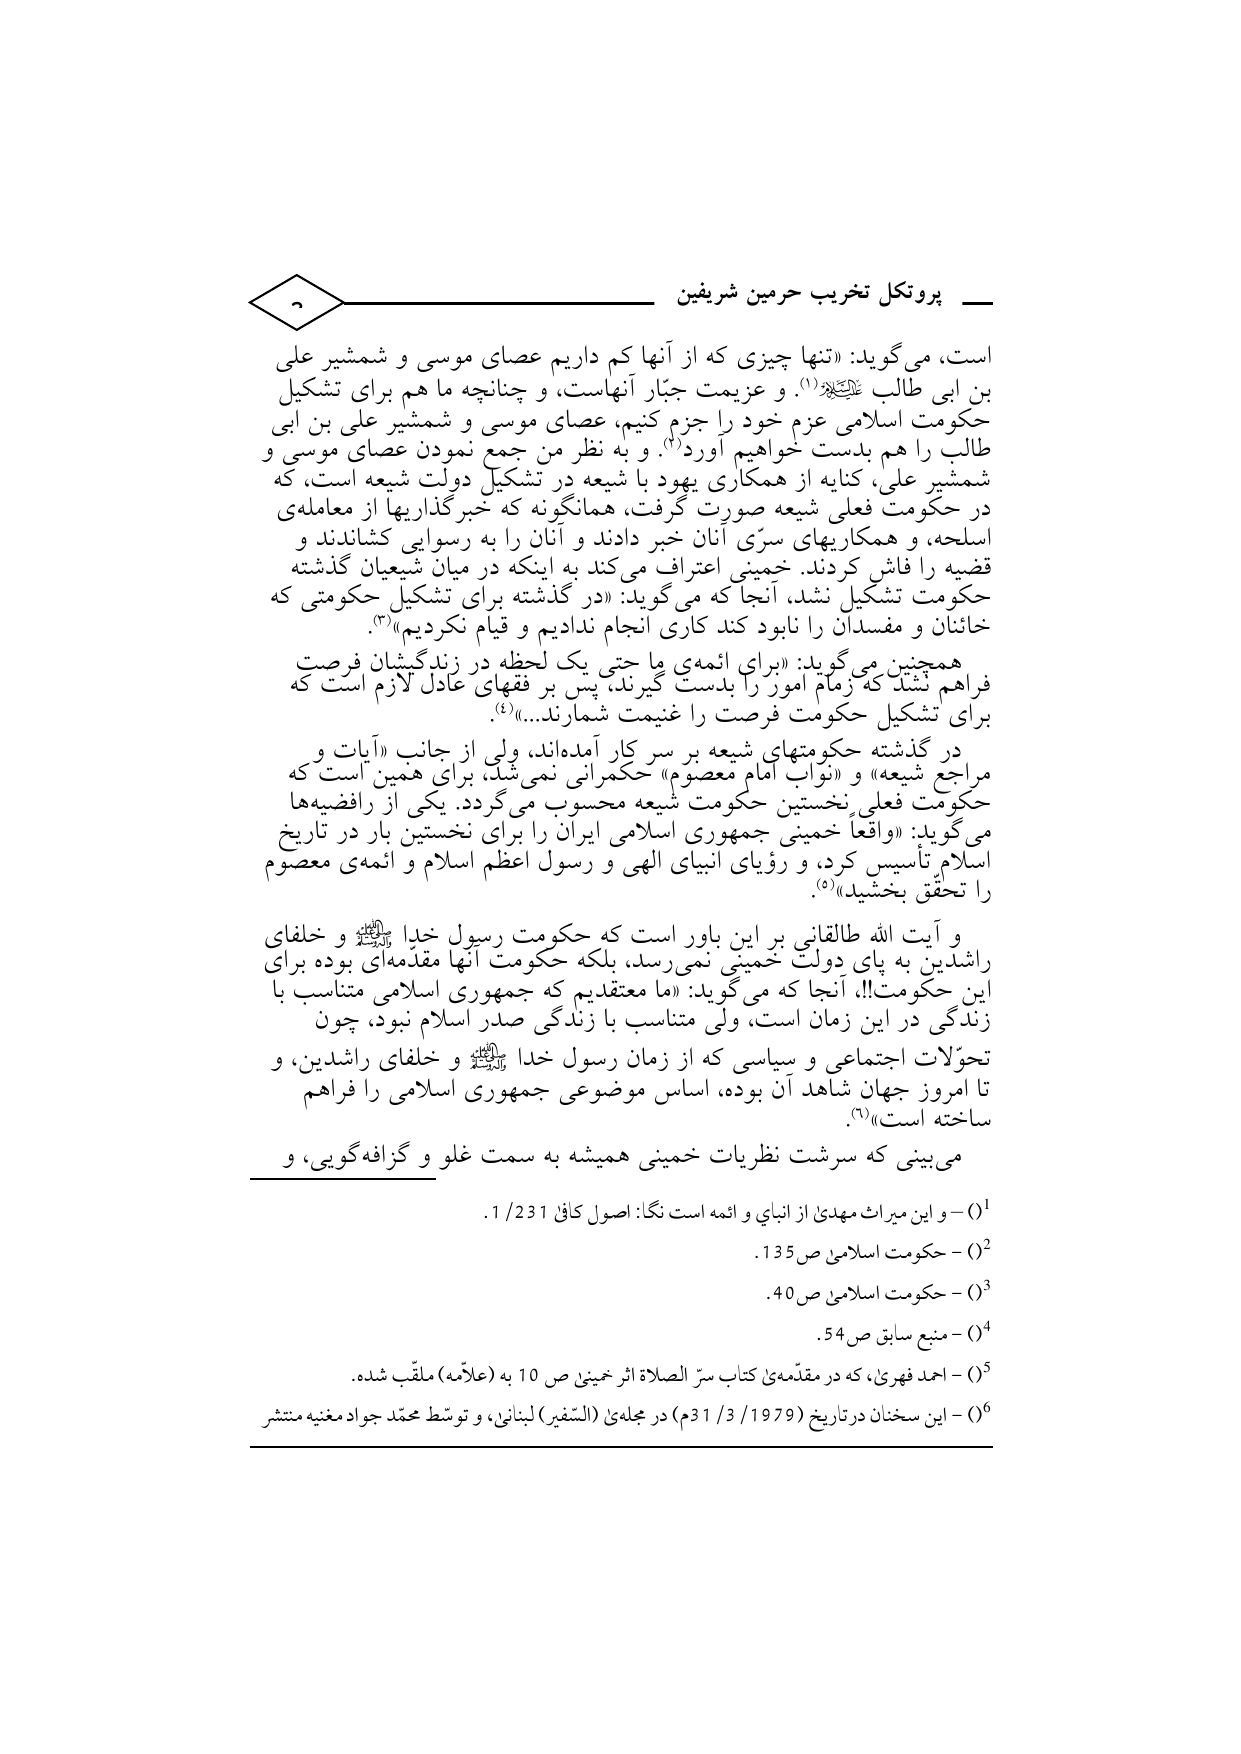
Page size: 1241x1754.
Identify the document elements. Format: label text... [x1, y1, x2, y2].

text و حتّي اشاره مي‌كند به ‌اینكه حكومت شيعه، مانند دولت موعود مهدي است، می‌گويد: «تنها چيزی كه از آنها كم داريم عصاي موسي و شمشير علي بن ابي طالب ؛(). و عزيمت جبّار آنهاست، و چنانچه ما هم براي تشكيل حكومت اسلامي عزم خود را جزم كنيم، عصاي موسي و شمشير علي بن ابي طالب را هم بدست خواهيم آورد(). و به‌ نظر من جمع نمودن عصاي موسي و شمشير علي، كنايه از همكاري يهود با شيعه در تشكيل دولت شيعه است، كه در حكومت فعلي شيعه صورت گرفت، همانگونه‌ که‌ خبرگذاريها از معامله‌ي اسلحه، و همكاريهاي سرّي آنان خبر دادند و آنان را به‌ رسوایی کشاندند و قضیه‌ را فاش کردند. خميني اعتراف مي‌كند به ‌اینكه در ميان شيعيان گذشته حكومت تشكيل نشد، آنجا كه می‌گويد: «در گذشته براي تشكيل حكومتي كه خائنان و مفسدان را نابود كند كاري انجام نداديم و قيام نكرديم»(). [250, 340, 990, 646]
text مي‌بيني كه سرشت نظريات خميني هميشه به سمت غلو و گزافه‌گويي، و تقديس اشخاص و افراط در اعتقاد متمايل است...، همان‌گونه كه در نگاه طالقاني به جمهوري اسلامي ديدي، بلكه اصلاً برخي ادّعا كرده‌اند كه ائمه پيشتر درباره‌ی خميني بشارت داده‌اند(). [250, 1139, 990, 1168]
text در گذشته حكومتهاي شيعه بر سر كار آمده‌اند، ولي از جانب «آيات و مراجع شيعه» و «نواب امام معصوم» حكمراني نمی‌شد، براي همين است كه حكومت فعلي نخستين حكومت شيعه محسوب می‌گردد. يكي از رافضیه‌ها می‌گويد: «واقعاً خميني جمهوري اسلامي ایران را براي نخستين بار در تاريخ اسلام تأسيس كرد، و رؤياي انبياي الهي و رسول اعظم اسلام و ائمه‌ي معصوم را تحقّق بخشيد»(). [250, 734, 990, 910]
text همچنين می‌گويد: «براي ائمه‌ي ما حتي يك لحظه در زندگيشان فرصت فراهم نشد كه زمام امور را بدست گيرند، پس بر فقهاي عادل لازم است كه براي تشكيل حكومت فرصت را غنيمت شمارند...»(). [250, 646, 990, 734]
text و آيت الله طالقاني بر اين باور است كه حكومت رسول خدا ص و خلفاي راشدين به پاي دولت خميني نمی‌رسد، بلكه حكومت آنها مقدّمه‌ای بوده براي اين حكومت!!، آنجا كه می‌گويد: «ما معتقديم كه جمهوري اسلامي متناسب با زندگي در اين زمان است، ولي متناسب با زندگي صدر اسلام نبود، چون تحوّلات اجتماعي و سياسي كه از زمان رسول خدا ص و خلفاي راشدين، و تا امروز جهان شاهد آن بوده، اساس موضوعي جمهوري اسلامي را فراهم ساخته است»(). [250, 910, 990, 1139]
